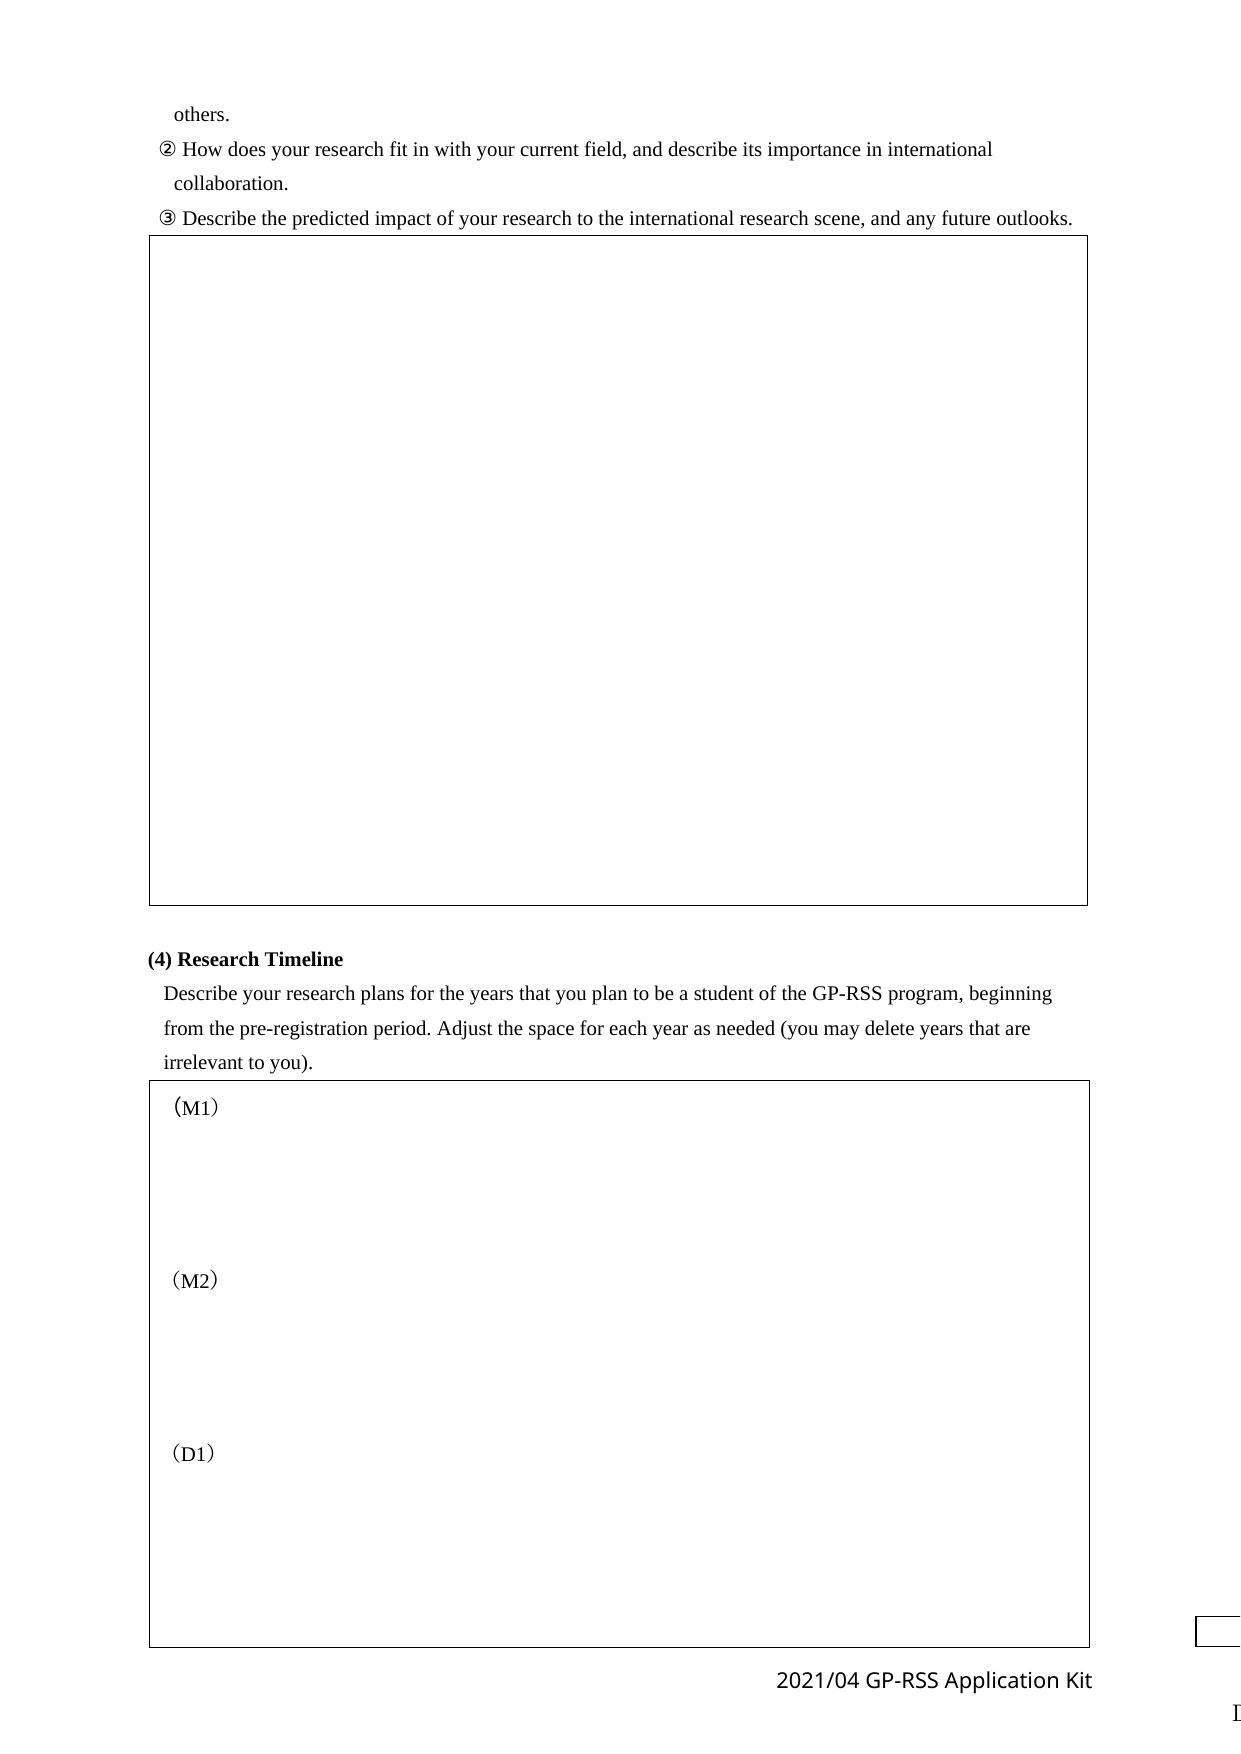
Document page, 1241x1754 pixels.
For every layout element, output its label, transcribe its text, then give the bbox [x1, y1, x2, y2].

text from the pre-registration period. Adjust the space for each year as needed (you may delete years that are [148, 1010, 1092, 1045]
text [148, 96, 1092, 131]
text ③ Describe the predicted impact of your research to the international research scene, and any future outlooks. [148, 200, 1092, 235]
table_header [150, 236, 1087, 905]
text irrelevant to you). [148, 1045, 1092, 1080]
text ② How does your research fit in with your current field, and describe its importance in international collaboration. [148, 131, 1092, 200]
table_header （M1） （M2） （D1） [150, 1081, 1089, 1647]
text (4) Research Timeline Describe your research plans for the years that you plan to be a student of the GP-RSS program, beginning [148, 941, 1092, 1010]
